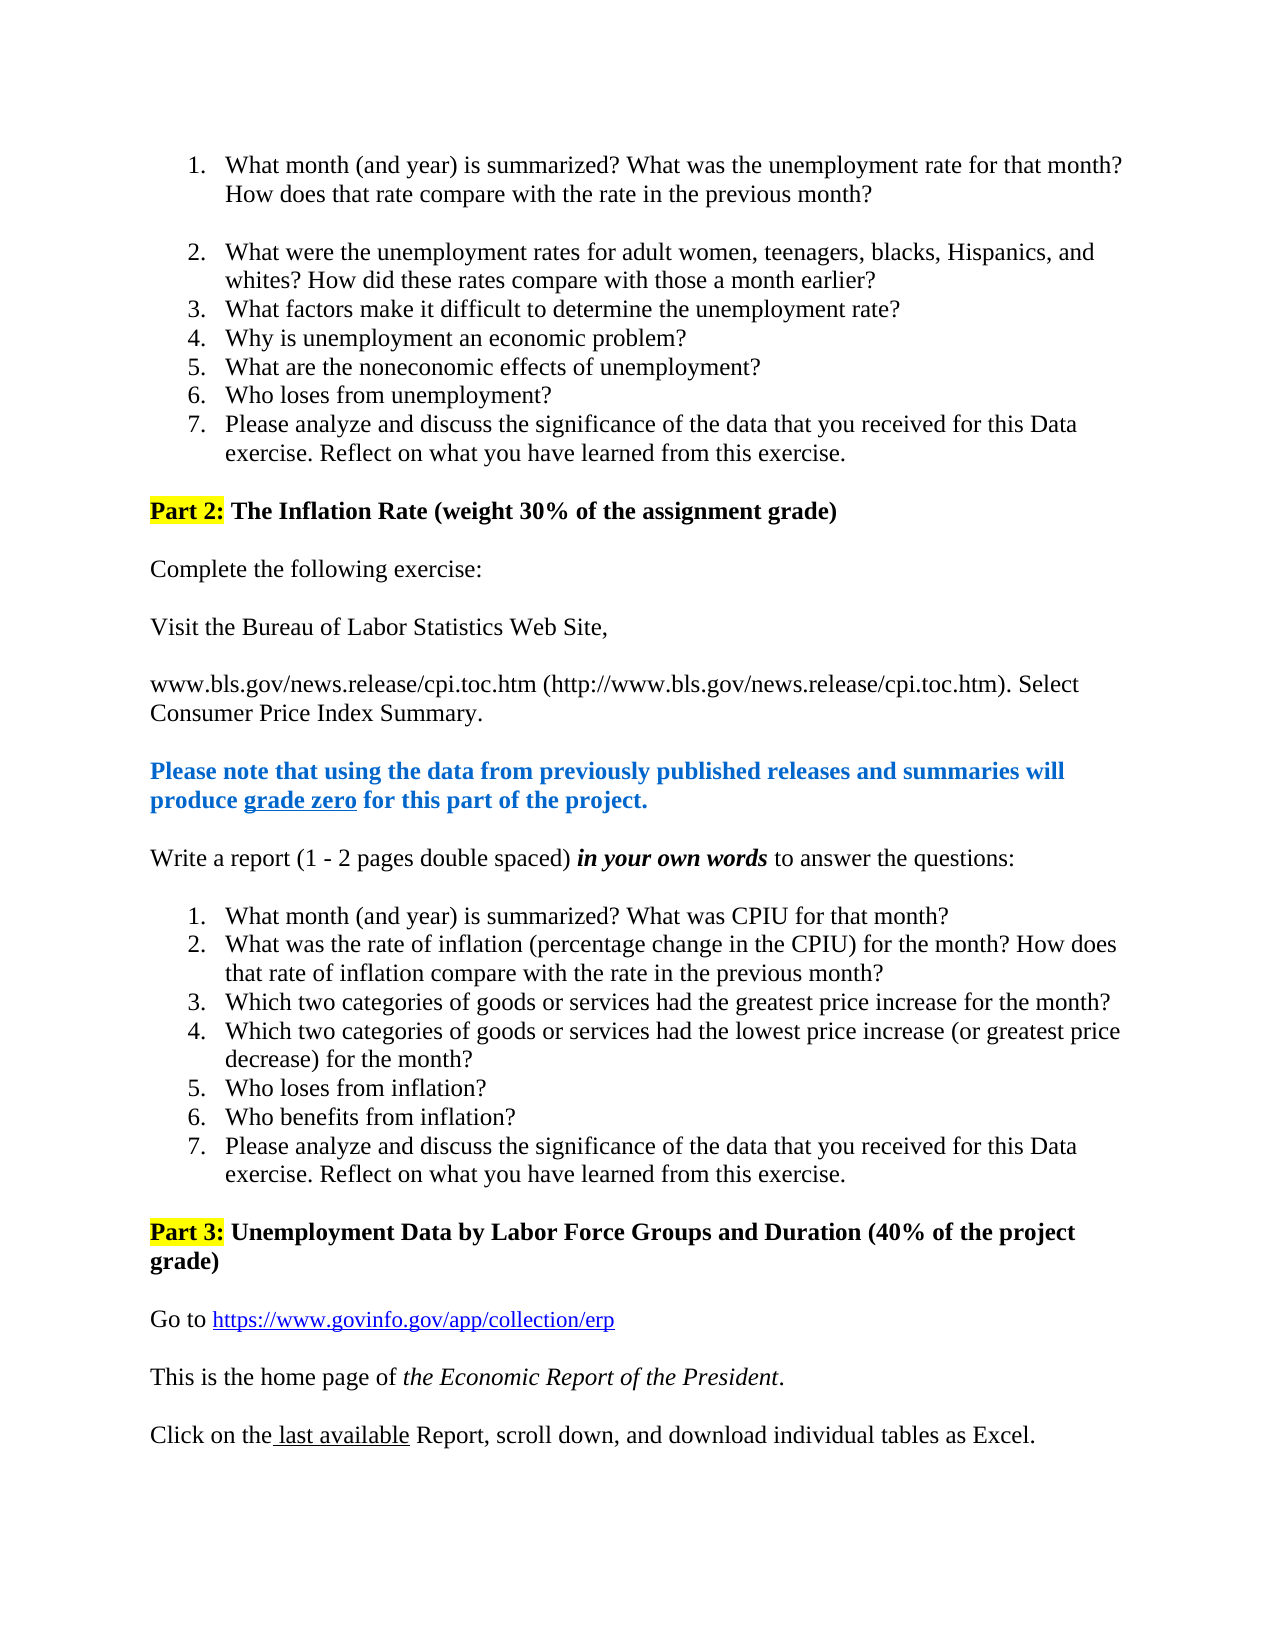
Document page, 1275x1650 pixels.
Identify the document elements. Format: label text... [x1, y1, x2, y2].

list What factors make it difficult to determine the unemployment rate? [187, 294, 1125, 323]
text This is the home page of the Economic Report of the President. [150, 1362, 1125, 1391]
text Click on the last available Report, scroll down, and download individual tables as Excel. [150, 1420, 1125, 1449]
list Who loses from unemployment? [187, 380, 1125, 409]
list Who loses from inflation? [187, 1073, 1125, 1102]
list What were the unemployment rates for adult women, teenagers, blacks, Hispanics, and whites? How did these rates compare with those a month earlier? [187, 237, 1125, 294]
text Visit the Bureau of Labor Statistics Web Site, [150, 612, 1125, 640]
list What month (and year) is summarized? What was the unemployment rate for that month? How does that rate compare with the rate in the previous month? [187, 150, 1125, 207]
list What was the rate of inflation (percentage change in the CPIU) for the month? How does that rate of inflation compare with the rate in the previous month? [187, 929, 1125, 987]
list Who benefits from inflation? [187, 1102, 1125, 1131]
list Please analyze and discuss the significance of the data that you received for this Data exercise. Reflect on what you have learned from this exercise. [187, 409, 1125, 467]
list Why is unemployment an economic problem? [187, 323, 1125, 352]
list Please analyze and discuss the significance of the data that you received for this Data exercise. Reflect on what you have learned from this exercise. [187, 1131, 1125, 1188]
text www.bls.gov/news.release/cpi.toc.htm (http://www.bls.gov/news.release/cpi.toc.htm). Select Consumer Price Index Summary. [150, 669, 1125, 727]
text Complete the following exercise: [150, 554, 1125, 582]
list Which two categories of goods or services had the greatest price increase for the month? [187, 987, 1125, 1016]
text Write a report (1 - 2 pages double spaced) in your own words to answer the questions: [150, 843, 1125, 872]
list Which two categories of goods or services had the lowest price increase (or greatest price decrease) for the month? [187, 1016, 1125, 1073]
list What are the noneconomic effects of unemployment? [187, 352, 1125, 380]
list What month (and year) is summarized? What was CPIU for that month? [187, 901, 1125, 929]
text Part 3: Unemployment Data by Labor Force Groups and Duration (40% of the project grade) [150, 1217, 1125, 1275]
text Go to https://www.govinfo.gov/app/collection/erp [150, 1304, 1125, 1333]
text Please note that using the data from previously published releases and summaries will produce grade zero for this part of the project. [150, 756, 1125, 814]
text Part 2: The Inflation Rate (weight 30% of the assignment grade) [224, 496, 1125, 524]
